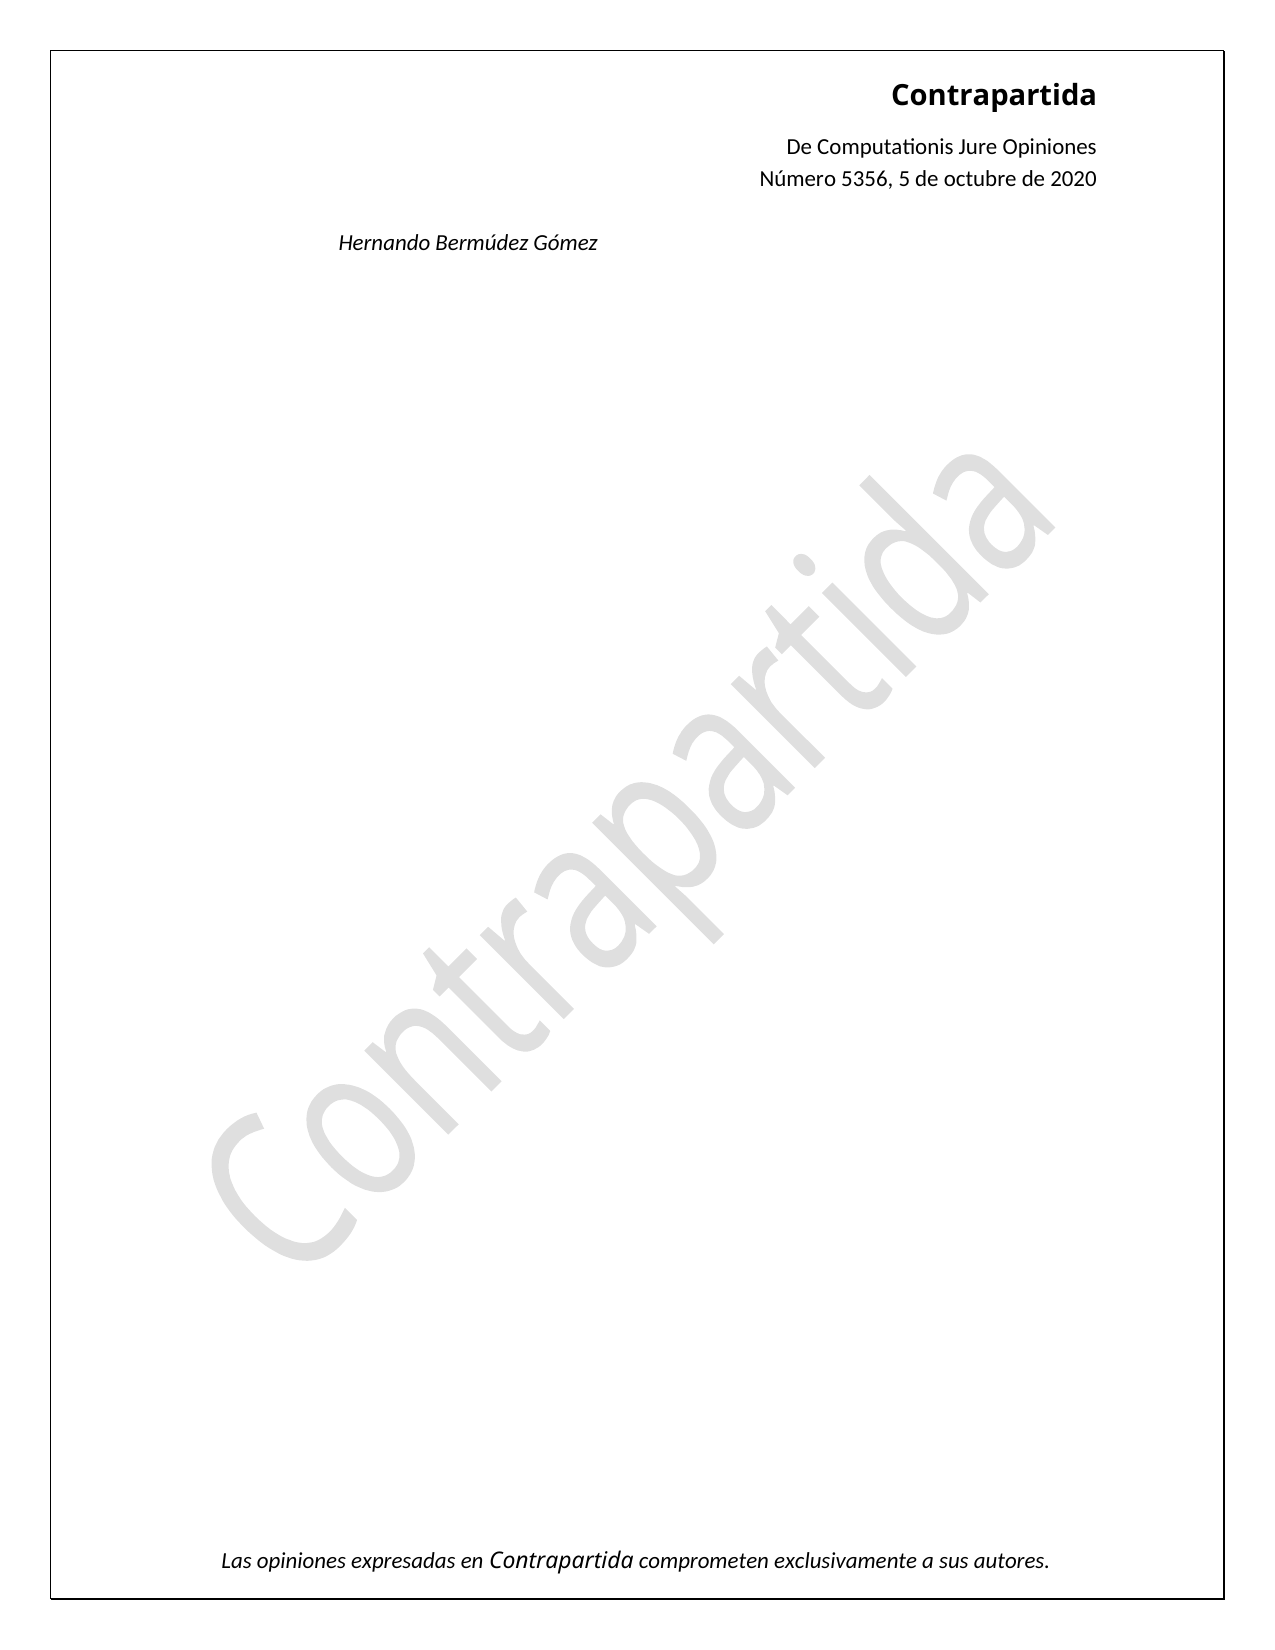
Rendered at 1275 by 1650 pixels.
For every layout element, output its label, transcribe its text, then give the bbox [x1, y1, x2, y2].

text Hernando Bermúdez Gómez [177, 228, 600, 256]
